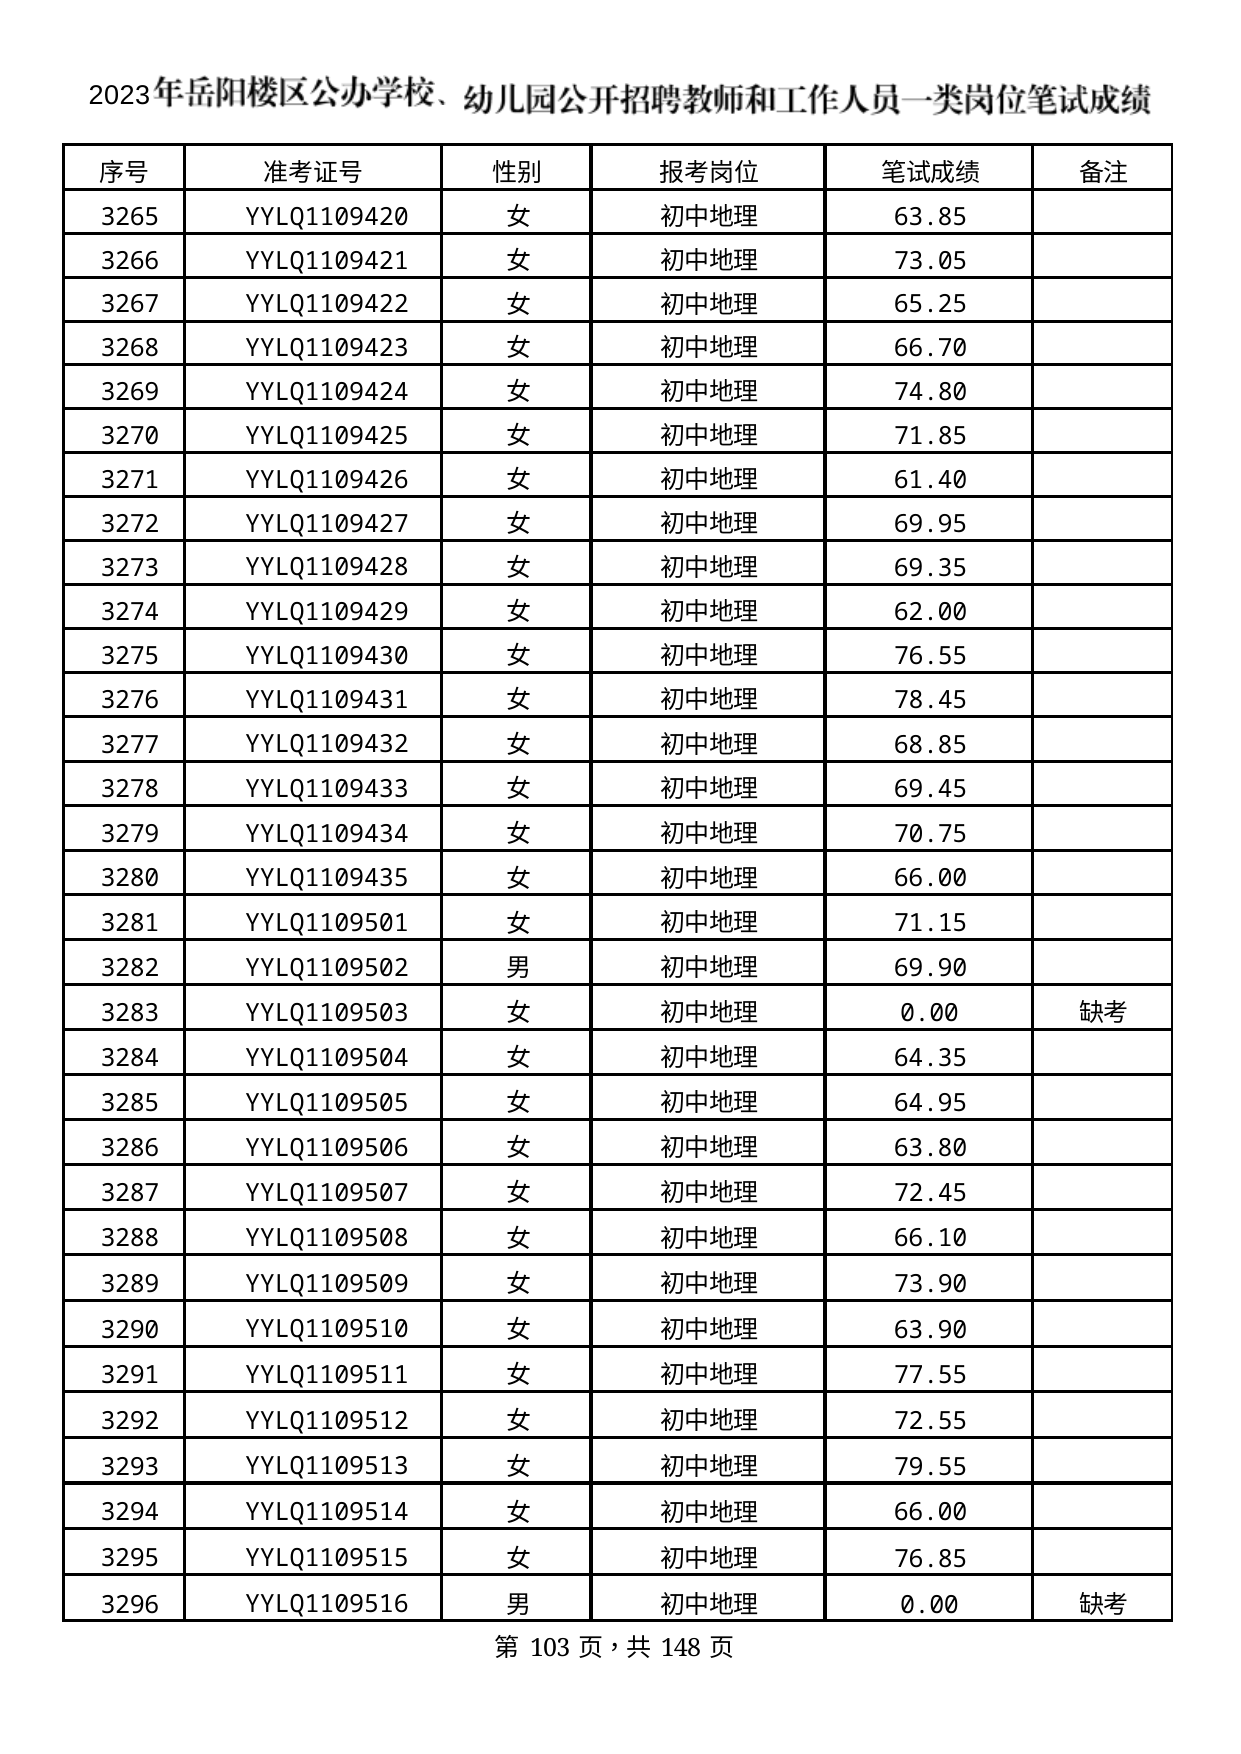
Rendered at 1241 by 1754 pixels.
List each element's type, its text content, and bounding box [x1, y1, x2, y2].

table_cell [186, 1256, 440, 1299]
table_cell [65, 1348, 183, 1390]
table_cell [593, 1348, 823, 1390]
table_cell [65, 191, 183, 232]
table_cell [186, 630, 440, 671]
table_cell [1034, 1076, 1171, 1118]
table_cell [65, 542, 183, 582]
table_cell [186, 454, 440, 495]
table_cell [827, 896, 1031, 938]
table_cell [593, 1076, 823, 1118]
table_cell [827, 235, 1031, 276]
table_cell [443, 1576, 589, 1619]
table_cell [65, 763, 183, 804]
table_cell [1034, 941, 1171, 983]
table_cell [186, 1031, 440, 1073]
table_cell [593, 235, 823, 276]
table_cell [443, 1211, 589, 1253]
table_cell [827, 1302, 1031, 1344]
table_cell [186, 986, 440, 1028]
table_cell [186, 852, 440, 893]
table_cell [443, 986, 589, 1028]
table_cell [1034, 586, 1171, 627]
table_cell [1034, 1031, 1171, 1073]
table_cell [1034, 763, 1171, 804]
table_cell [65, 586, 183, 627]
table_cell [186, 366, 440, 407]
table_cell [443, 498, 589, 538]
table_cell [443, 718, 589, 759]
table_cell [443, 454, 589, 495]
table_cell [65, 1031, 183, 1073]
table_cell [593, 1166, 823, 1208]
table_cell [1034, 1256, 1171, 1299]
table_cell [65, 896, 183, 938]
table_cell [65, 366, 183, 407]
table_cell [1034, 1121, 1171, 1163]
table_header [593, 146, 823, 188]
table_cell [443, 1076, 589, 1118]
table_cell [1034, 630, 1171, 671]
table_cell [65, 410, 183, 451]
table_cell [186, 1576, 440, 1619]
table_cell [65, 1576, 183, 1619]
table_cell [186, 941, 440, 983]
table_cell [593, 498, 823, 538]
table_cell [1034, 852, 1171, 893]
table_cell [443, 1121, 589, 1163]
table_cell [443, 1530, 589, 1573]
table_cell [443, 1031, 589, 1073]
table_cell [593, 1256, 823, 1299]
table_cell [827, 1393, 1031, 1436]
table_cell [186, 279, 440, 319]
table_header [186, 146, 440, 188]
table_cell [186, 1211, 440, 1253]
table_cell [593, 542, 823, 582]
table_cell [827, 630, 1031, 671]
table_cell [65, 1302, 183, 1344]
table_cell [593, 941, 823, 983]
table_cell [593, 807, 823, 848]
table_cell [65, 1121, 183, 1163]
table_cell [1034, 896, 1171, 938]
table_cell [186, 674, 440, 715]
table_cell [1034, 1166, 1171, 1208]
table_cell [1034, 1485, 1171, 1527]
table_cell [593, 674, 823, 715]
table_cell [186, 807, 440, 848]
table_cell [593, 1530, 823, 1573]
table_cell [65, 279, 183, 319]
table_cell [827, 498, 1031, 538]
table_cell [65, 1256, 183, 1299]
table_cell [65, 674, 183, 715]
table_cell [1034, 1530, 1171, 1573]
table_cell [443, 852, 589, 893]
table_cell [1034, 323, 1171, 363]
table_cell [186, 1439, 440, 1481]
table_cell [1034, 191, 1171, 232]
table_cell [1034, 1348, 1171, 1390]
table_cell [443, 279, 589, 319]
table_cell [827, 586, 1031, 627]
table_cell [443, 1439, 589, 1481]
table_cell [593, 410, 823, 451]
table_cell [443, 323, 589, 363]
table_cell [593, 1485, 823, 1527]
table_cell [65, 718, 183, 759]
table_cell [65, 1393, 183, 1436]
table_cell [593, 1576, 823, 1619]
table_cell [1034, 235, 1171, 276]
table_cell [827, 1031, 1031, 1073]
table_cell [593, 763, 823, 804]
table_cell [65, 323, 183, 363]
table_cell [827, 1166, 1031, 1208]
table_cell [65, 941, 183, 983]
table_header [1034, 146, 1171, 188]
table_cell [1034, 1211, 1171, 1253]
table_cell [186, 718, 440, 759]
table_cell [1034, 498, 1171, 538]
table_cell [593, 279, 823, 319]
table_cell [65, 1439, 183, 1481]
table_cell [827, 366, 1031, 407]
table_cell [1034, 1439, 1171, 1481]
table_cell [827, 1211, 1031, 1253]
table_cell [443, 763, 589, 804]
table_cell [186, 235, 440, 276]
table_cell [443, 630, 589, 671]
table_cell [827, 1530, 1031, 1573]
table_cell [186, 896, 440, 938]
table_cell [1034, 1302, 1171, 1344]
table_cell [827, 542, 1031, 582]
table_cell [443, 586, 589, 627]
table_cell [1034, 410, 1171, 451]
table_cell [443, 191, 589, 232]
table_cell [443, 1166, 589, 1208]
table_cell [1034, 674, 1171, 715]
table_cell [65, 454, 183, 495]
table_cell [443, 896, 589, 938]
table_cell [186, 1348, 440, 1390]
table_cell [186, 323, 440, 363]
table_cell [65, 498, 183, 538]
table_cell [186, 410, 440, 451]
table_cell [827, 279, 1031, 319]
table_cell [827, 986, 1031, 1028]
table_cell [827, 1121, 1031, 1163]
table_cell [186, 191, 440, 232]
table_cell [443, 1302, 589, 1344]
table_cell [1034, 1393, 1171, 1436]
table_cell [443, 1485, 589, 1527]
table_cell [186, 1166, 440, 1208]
picture [463, 82, 1152, 120]
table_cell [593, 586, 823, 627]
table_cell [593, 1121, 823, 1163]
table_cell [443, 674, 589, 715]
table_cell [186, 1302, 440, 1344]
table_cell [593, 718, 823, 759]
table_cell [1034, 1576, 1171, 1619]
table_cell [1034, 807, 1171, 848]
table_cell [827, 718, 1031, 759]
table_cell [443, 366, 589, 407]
text 第 103 页，共 148 页 [494, 1631, 1175, 1662]
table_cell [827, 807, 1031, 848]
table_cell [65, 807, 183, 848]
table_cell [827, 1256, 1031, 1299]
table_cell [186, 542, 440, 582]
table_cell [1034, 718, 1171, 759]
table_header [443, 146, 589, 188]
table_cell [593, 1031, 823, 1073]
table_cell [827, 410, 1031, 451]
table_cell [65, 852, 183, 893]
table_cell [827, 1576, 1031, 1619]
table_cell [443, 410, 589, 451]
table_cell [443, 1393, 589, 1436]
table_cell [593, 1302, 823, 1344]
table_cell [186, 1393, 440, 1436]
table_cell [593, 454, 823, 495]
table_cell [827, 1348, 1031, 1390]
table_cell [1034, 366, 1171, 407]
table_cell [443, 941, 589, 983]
picture [153, 74, 435, 113]
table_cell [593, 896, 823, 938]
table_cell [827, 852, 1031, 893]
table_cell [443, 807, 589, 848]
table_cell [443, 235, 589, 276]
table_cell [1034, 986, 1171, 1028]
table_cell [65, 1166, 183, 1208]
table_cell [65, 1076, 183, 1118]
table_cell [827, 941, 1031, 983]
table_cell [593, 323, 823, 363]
picture [438, 98, 447, 105]
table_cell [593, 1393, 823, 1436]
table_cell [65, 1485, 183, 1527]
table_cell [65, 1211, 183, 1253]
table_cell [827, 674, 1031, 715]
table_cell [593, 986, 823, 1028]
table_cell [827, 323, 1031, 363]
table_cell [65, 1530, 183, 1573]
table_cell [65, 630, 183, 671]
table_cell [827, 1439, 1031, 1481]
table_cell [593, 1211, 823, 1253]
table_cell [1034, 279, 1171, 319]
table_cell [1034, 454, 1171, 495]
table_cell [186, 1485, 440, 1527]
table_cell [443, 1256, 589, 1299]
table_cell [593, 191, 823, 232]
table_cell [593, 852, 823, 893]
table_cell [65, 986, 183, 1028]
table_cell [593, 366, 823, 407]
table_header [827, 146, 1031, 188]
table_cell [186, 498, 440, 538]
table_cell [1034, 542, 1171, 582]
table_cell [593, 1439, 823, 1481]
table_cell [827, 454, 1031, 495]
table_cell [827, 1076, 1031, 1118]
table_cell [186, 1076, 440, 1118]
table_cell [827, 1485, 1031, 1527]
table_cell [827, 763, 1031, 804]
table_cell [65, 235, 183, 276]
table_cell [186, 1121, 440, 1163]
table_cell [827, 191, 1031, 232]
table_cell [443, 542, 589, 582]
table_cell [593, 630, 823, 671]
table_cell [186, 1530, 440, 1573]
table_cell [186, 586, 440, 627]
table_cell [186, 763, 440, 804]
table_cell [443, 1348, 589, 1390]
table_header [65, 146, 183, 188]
